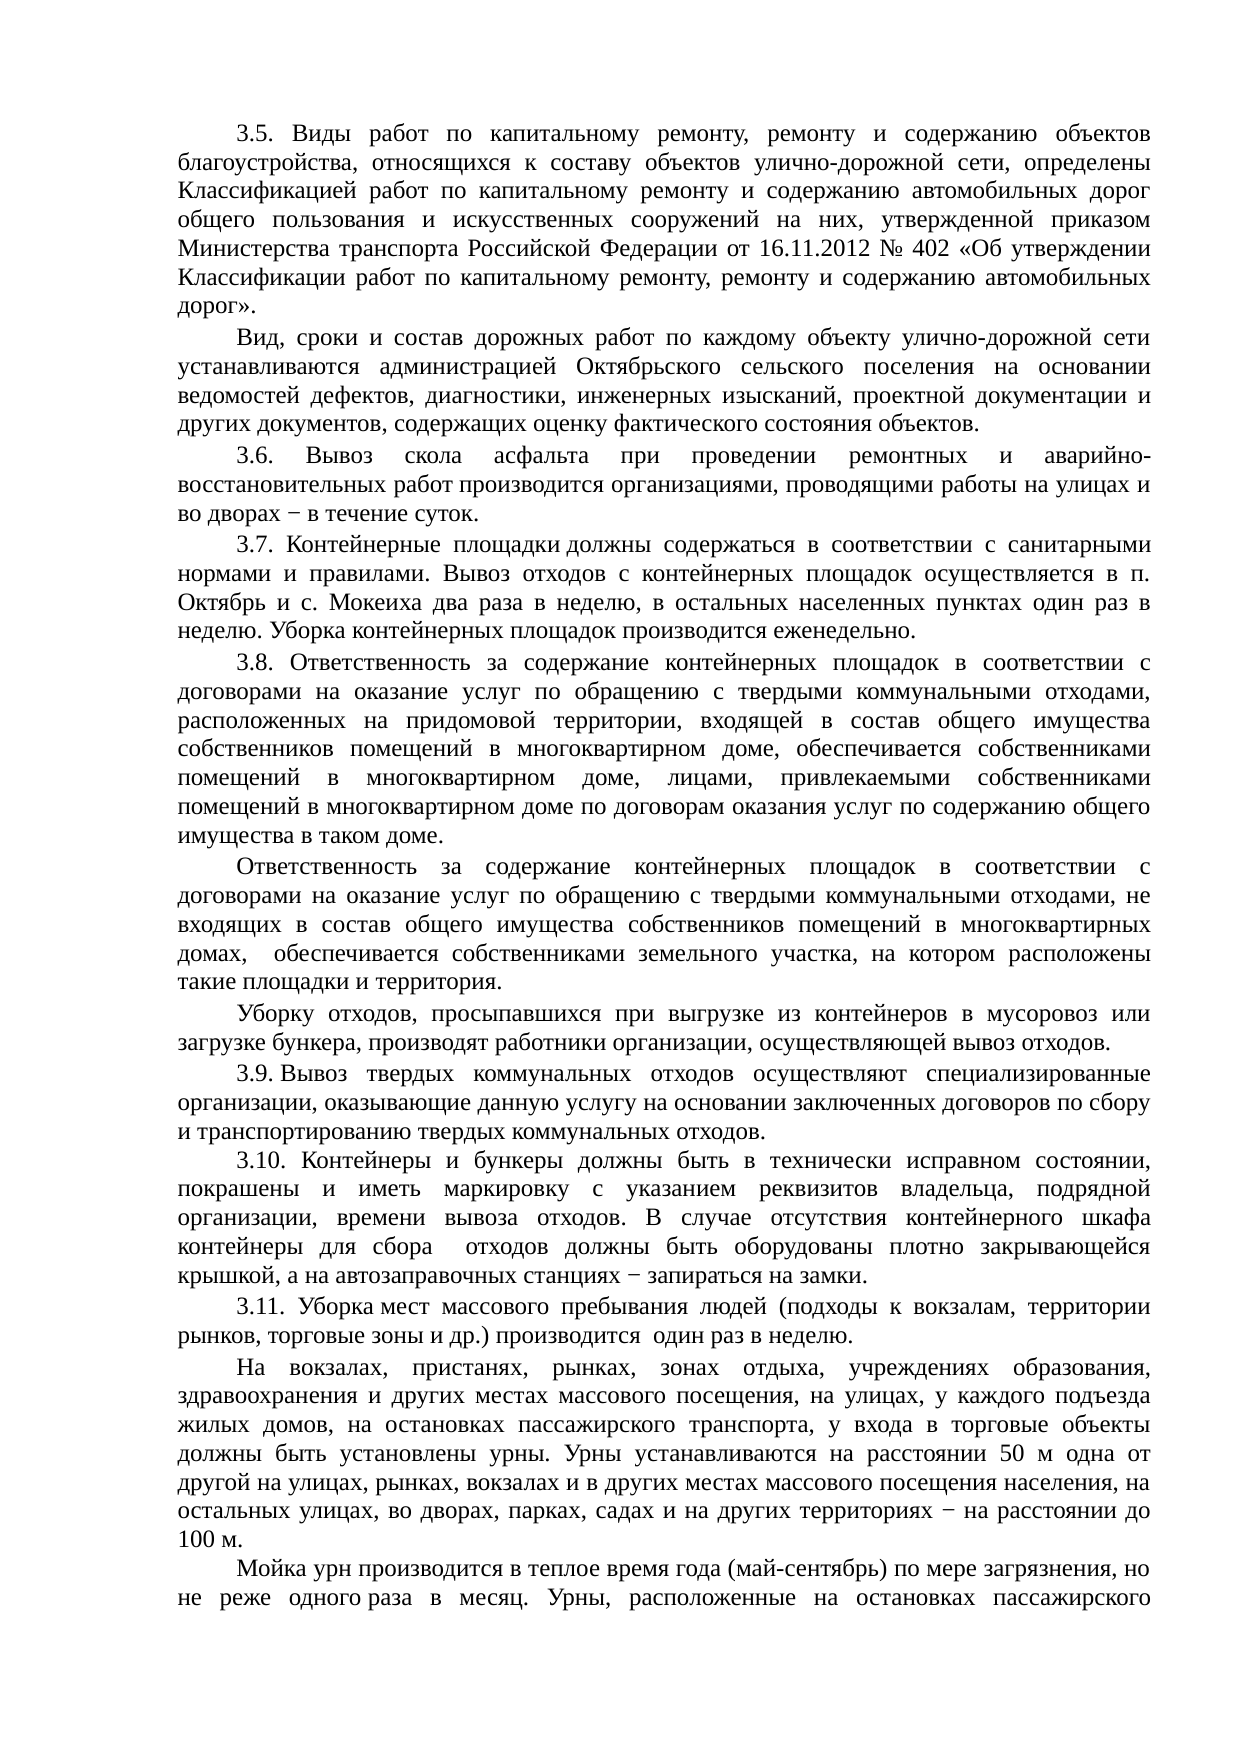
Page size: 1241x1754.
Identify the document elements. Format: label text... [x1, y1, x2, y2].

text 3.11. Уборка мест массового пребывания людей (подходы к вокзалам, территории рынков, торговые зоны и др.) производится один раз в неделю. [177, 1291, 1152, 1349]
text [177, 1553, 1152, 1611]
text 3.5. Виды работ по капитальному ремонту, ремонту и содержанию объектов благоустройства, относящихся к составу объектов улично-дорожной сети, определены Классификацией работ по капитальному ремонту и содержанию автомобильных дорог общего пользования и искусственных сооружений на них, утвержденной приказом Министерства транспорта Российской Федерации от 16.11.2012 № 402 «Об утверждении Классификации работ по капитальному ремонту, ремонту и содержанию автомобильных дорог». [177, 118, 1152, 319]
text 3.9. Вывоз твердых коммунальных отходов осуществляют специализированные организации, оказывающие данную услугу на основании заключенных договоров по сбору и транспортированию твердых коммунальных отходов. [177, 1058, 1152, 1145]
text 3.6. Вывоз скола асфальта при проведении ремонтных и аварийно-восстановительных работ производится организациями, проводящими работы на улицах и во дворах − в течение суток. [177, 440, 1152, 526]
text 3.7. Контейнерные площадки должны содержаться в соответствии с санитарными нормами и правилами. Вывоз отходов с контейнерных площадок осуществляется в п. Октябрь и с. Мокеиха два раза в неделю, в остальных населенных пунктах один раз в неделю. Уборка контейнерных площадок производится еженедельно. [177, 529, 1152, 644]
text Уборку отходов, просыпавшихся при выгрузке из контейнеров в мусоровоз или загрузке бункера, производят работники организации, осуществляющей вывоз отходов. [177, 998, 1152, 1056]
text Ответственность за содержание контейнерных площадок в соответствии с договорами на оказание услуг по обращению с твердыми коммунальными отходами, не входящих в состав общего имущества собственников помещений в многоквартирных домах, обеспечивается собственниками земельного участка, на котором расположены такие площадки и территория. [177, 851, 1152, 995]
text Вид, сроки и состав дорожных работ по каждому объекту улично-дорожной сети устанавливаются администрацией Октябрьского сельского поселения на основании ведомостей дефектов, диагностики, инженерных изысканий, проектной документации и других документов, содержащих оценку фактического состояния объектов. [177, 322, 1152, 437]
text 3.8. Ответственность за содержание контейнерных площадок в соответствии с договорами на оказание услуг по обращению с твердыми коммунальными отходами, расположенных на придомовой территории, входящей в состав общего имущества собственников помещений в многоквартирном доме, обеспечивается собственниками помещений в многоквартирном доме, лицами, привлекаемыми собственниками помещений в многоквартирном доме по договорам оказания услуг по содержанию общего имущества в таком доме. [177, 647, 1152, 848]
text 3.10. Контейнеры и бункеры должны быть в технически исправном состоянии, покрашены и иметь маркировку с указанием реквизитов владельца, подрядной организации, времени вывоза отходов. В случае отсутствия контейнерного шкафа контейнеры для сбора отходов должны быть оборудованы плотно закрывающейся крышкой, а на автозаправочных станциях − запираться на замки. [177, 1145, 1152, 1288]
text На вокзалах, пристанях, рынках, зонах отдыха, учреждениях образования, здравоохранения и других местах массового посещения, на улицах, у каждого подъезда жилых домов, на остановках пассажирского транспорта, у входа в торговые объекты должны быть установлены урны. Урны устанавливаются на расстоянии 50 м одна от другой на улицах, рынках, вокзалах и в других местах массового посещения населения, на остальных улицах, во дворах, парках, садах и на других территориях − на расстоянии до 100 м. [177, 1352, 1152, 1553]
